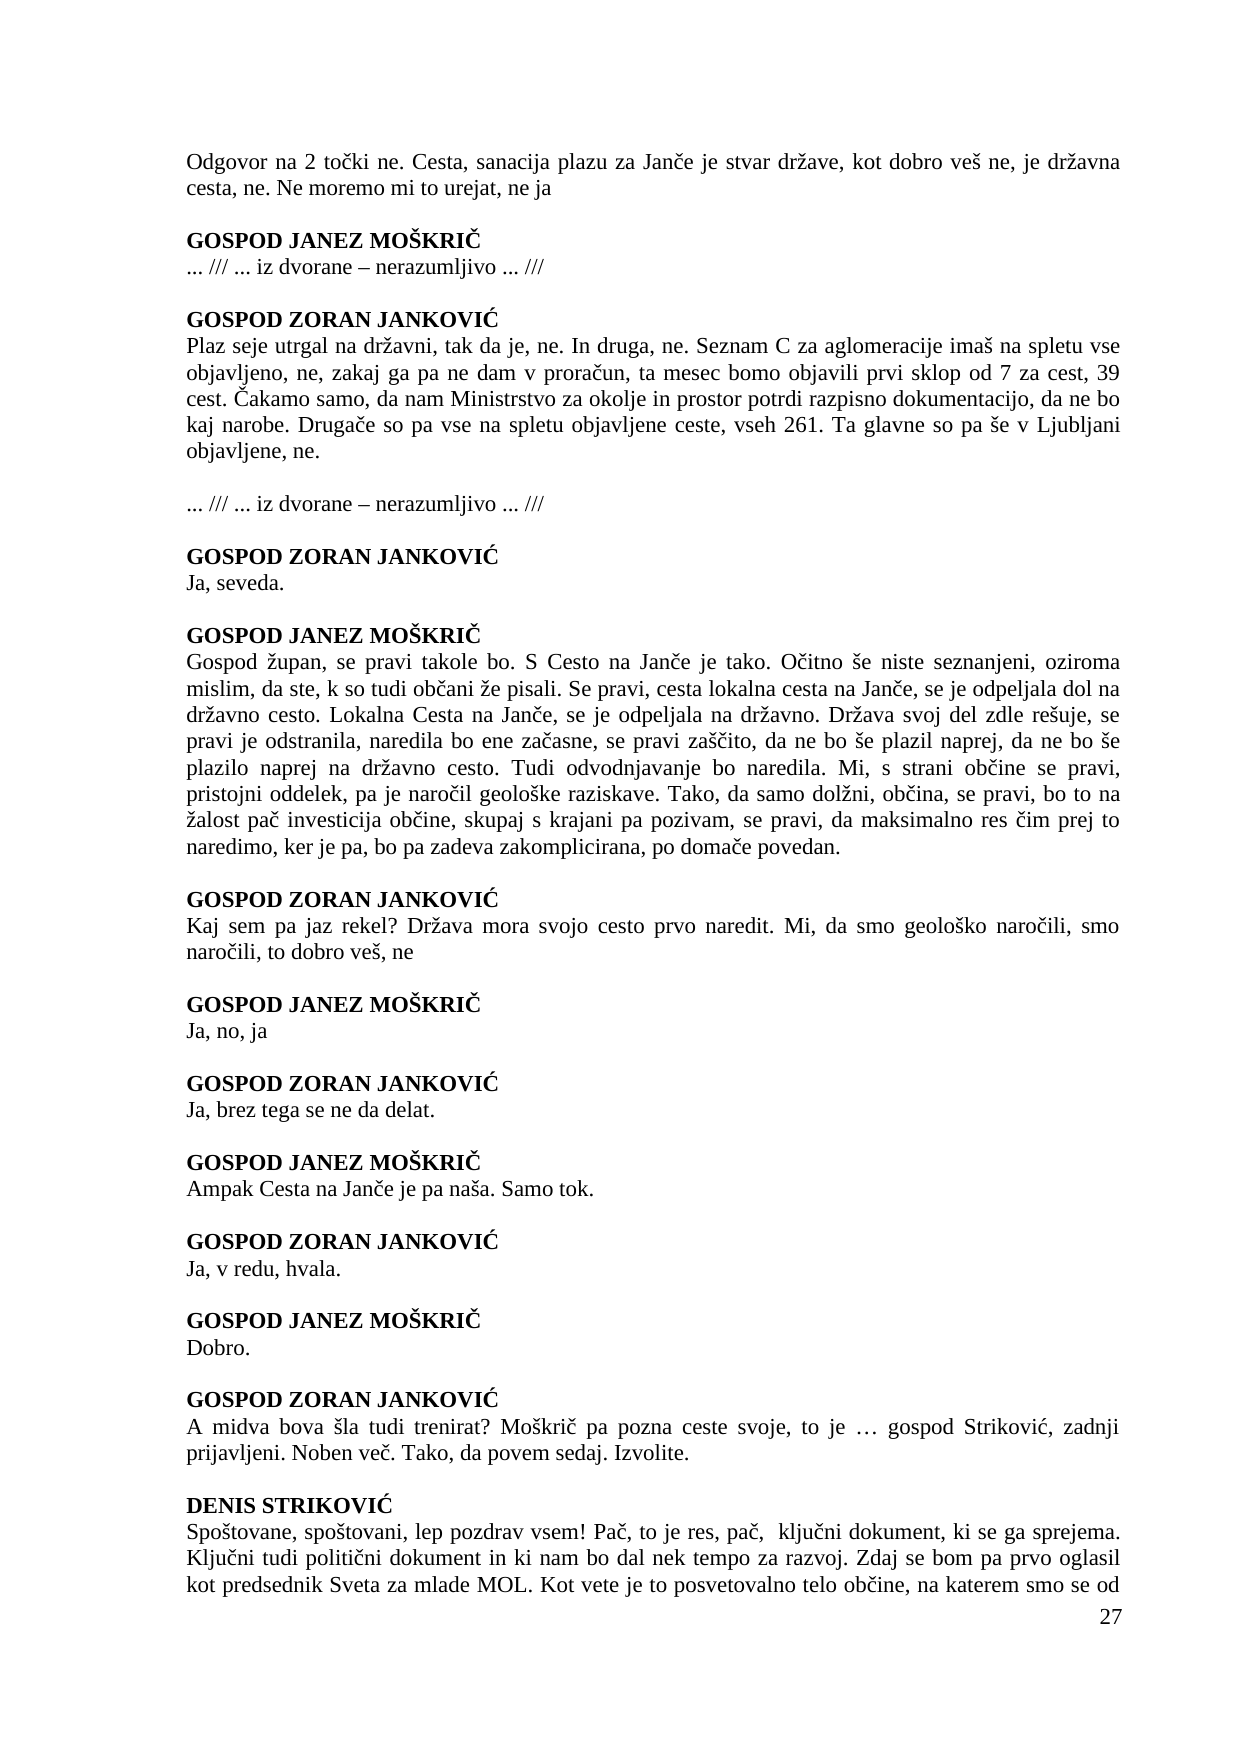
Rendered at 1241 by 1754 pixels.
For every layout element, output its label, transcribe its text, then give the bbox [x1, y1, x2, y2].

text Kaj sem pa jaz rekel? Država mora svojo cesto prvo naredit. Mi, da smo geološko naročili, smo naročili, to dobro veš, ne [186, 912, 1122, 965]
text GOSPOD ZORAN JANKOVIĆ [186, 306, 1122, 332]
text Odgovor na 2 točki ne. Cesta, sanacija plazu za Janče je stvar države, kot dobro veš ne, je državna cesta, ne. Ne moremo mi to urejat, ne ja [186, 148, 1122, 200]
text Ja, v redu, hvala. [186, 1254, 1122, 1281]
text ... /// ... iz dvorane – nerazumljivo ... /// [186, 490, 1122, 517]
text Ja, brez tega se ne da delat. [186, 1096, 1122, 1123]
text Dobro. [186, 1334, 1122, 1360]
text GOSPOD ZORAN JANKOVIĆ [186, 1070, 1122, 1096]
text A midva bova šla tudi trenirat? Moškrič pa pozna ceste svoje, to je … gospod Striković, zadnji prijavljeni. Noben več. Tako, da povem sedaj. Izvolite. [186, 1413, 1122, 1465]
text ... /// ... iz dvorane – nerazumljivo ... /// [186, 253, 1122, 279]
text GOSPOD JANEZ MOŠKRIČ [186, 622, 1122, 648]
text Ja, no, ja [186, 1017, 1122, 1044]
text GOSPOD ZORAN JANKOVIĆ [186, 543, 1122, 569]
text GOSPOD ZORAN JANKOVIĆ [186, 886, 1122, 912]
text DENIS STRIKOVIĆ [186, 1492, 1122, 1518]
text Ampak Cesta na Janče je pa naša. Samo tok. [186, 1176, 1122, 1202]
text GOSPOD JANEZ MOŠKRIČ [186, 991, 1122, 1017]
text Plaz seje utrgal na državni, tak da je, ne. In druga, ne. Seznam C za aglomeracije imaš na spletu vse objavljeno, ne, zakaj ga pa ne dam v proračun, ta mesec bomo objavili prvi sklop od 7 za cest, 39 cest. Čakamo samo, da nam Ministrstvo za okolje in prostor potrdi razpisno dokumentacijo, da ne bo kaj narobe. Drugače so pa vse na spletu objavljene ceste, vseh 261. Ta glavne so pa še v Ljubljani objavljene, ne. [186, 332, 1122, 464]
text GOSPOD JANEZ MOŠKRIČ [186, 1307, 1122, 1334]
text Gospod župan, se pravi takole bo. S Cesto na Janče je tako. Očitno še niste seznanjeni, oziroma mislim, da ste, k so tudi občani že pisali. Se pravi, cesta lokalna cesta na Janče, se je odpeljala dol na državno cesto. Lokalna Cesta na Janče, se je odpeljala na državno. Država svoj del zdle rešuje, se pravi je odstranila, naredila bo ene začasne, se pravi zaščito, da ne bo še plazil naprej, da ne bo še plazilo naprej na državno cesto. Tudi odvodnjavanje bo naredila. Mi, s strani občine se pravi, pristojni oddelek, pa je naročil geološke raziskave. Tako, da samo dolžni, občina, se pravi, bo to na žalost pač investicija občine, skupaj s krajani pa pozivam, se pravi, da maksimalno res čim prej to naredimo, ker je pa, bo pa zadeva zakomplicirana, po domače povedan. [186, 648, 1122, 859]
text GOSPOD JANEZ MOŠKRIČ [186, 227, 1122, 253]
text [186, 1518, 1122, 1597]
text GOSPOD ZORAN JANKOVIĆ [186, 1228, 1122, 1254]
text GOSPOD JANEZ MOŠKRIČ [186, 1149, 1122, 1176]
text Ja, seveda. [186, 569, 1122, 596]
text GOSPOD ZORAN JANKOVIĆ [186, 1386, 1122, 1413]
